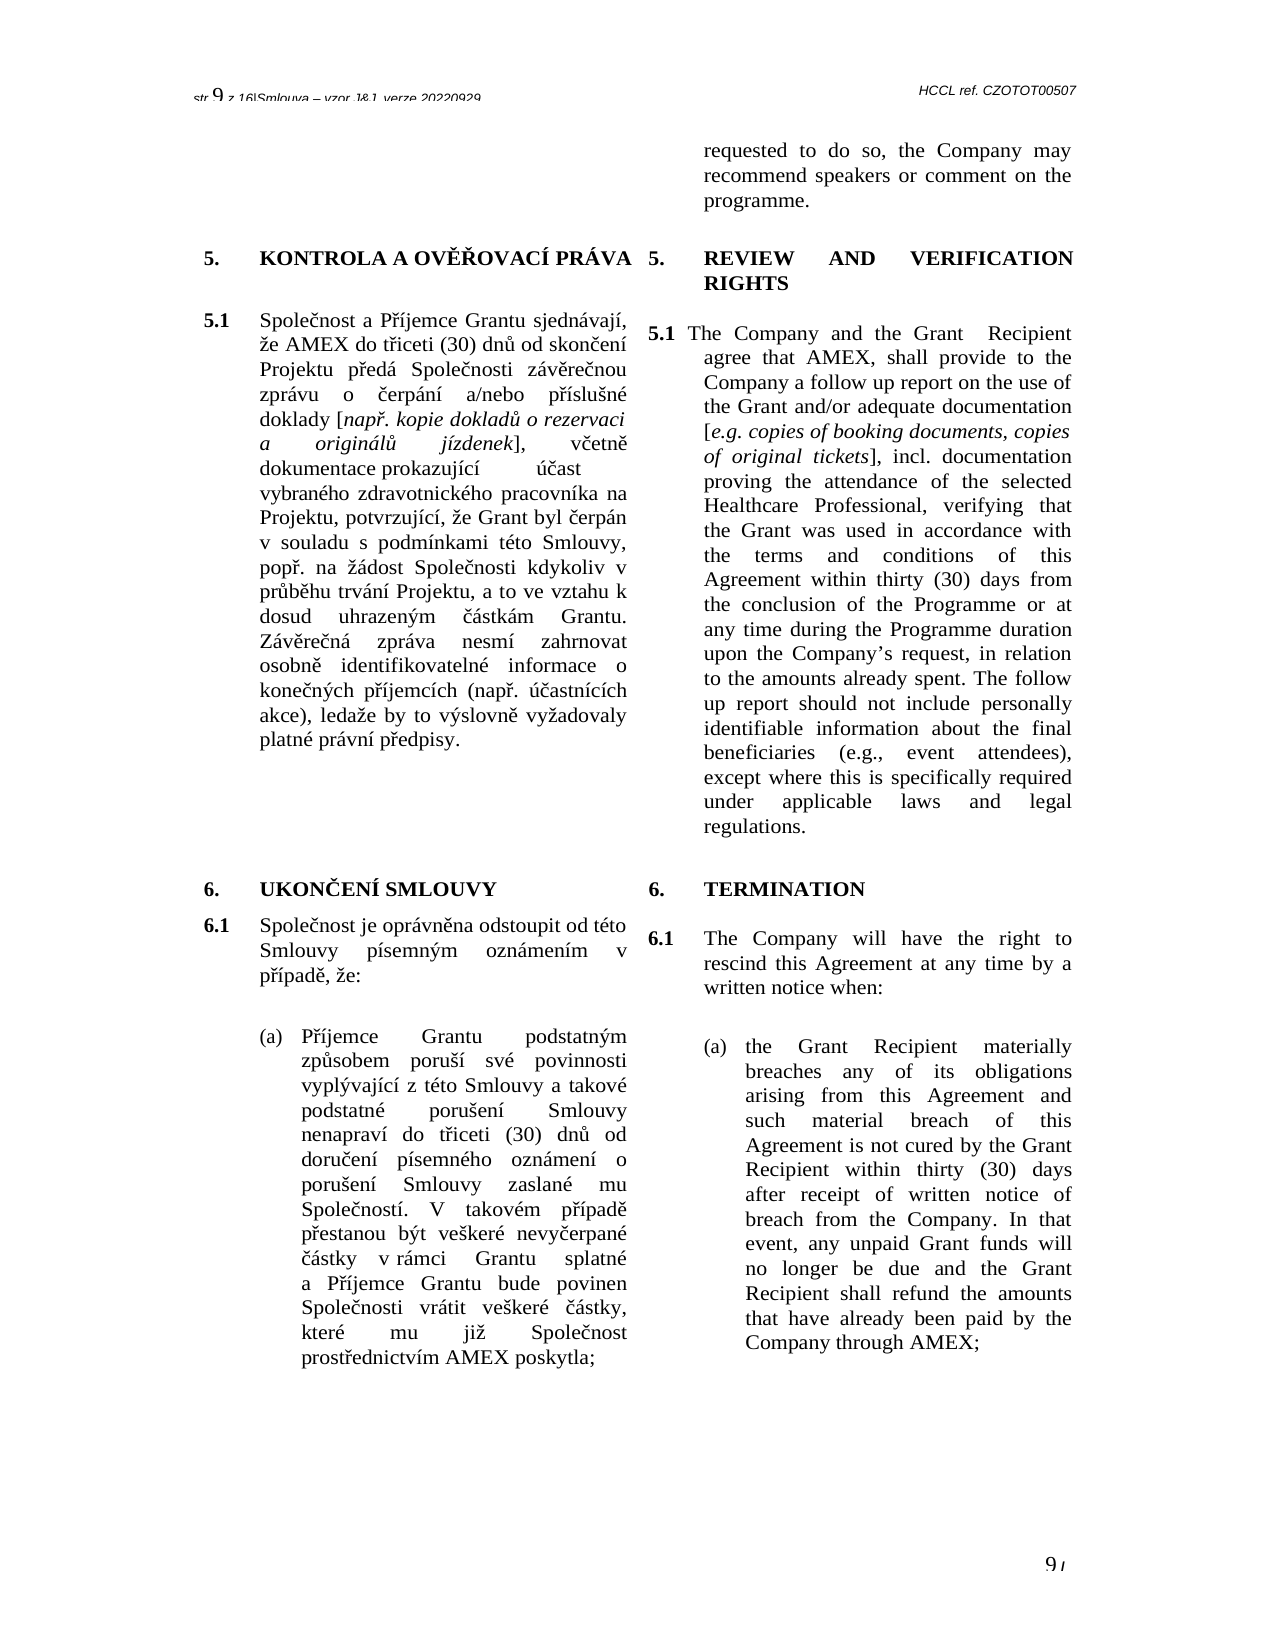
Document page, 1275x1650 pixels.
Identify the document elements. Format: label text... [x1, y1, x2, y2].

list The Company will have the right to rescind this Agreement at any time by a written notice when: [648, 926, 1072, 999]
subtitle KONTROLA A OVĚŘOVACÍ PRÁVA 5. REVIEW AND VERIFICATION [204, 246, 1096, 270]
list Příjemce Grantu podstatným způsobem poruší své povinnosti vyplývající z této Smlouvy a takové podstatné porušení Smlouvy nenapraví do třiceti (30) dnů od doručení písemného oznámení o porušení Smlouvy zaslané mu Společností. V takovém případě přestanou být veškeré nevyčerpané částky v rámci Grantu splatné a Příjemce Grantu bude povinen Společnosti vrátit veškeré částky, které mu již Společnost prostřednictvím AMEX poskytla; [259, 1024, 627, 1369]
list Společnost a Příjemce Grantu sjednávají, že AMEX do třiceti (30) dnů od skončení Projektu předá Společnosti závěrečnou zprávu o čerpání a/nebo příslušné doklady [např. kopie dokladů o rezervaci a originálů jízdenek], včetně dokumentace prokazující účast vybraného zdravotnického pracovníka na Projektu, potvrzující, že Grant byl čerpán v souladu s podmínkami této Smlouvy, popř. na žádost Společnosti kdykoliv v průběhu trvání Projektu, a to ve vztahu k dosud uhrazeným částkám Grantu. Závěrečná zpráva nesmí zahrnovat osobně identifikovatelné informace o konečných příjemcích (např. účastnících akce), ledaže by to výslovně vyžadovaly platné právní předpisy. [204, 308, 627, 751]
subtitle UKONČENÍ SMLOUVY 6. TERMINATION [204, 876, 1096, 901]
list Společnost je oprávněna odstoupit od této Smlouvy písemným oznámením v případě, že: [204, 913, 627, 987]
text 5.1 The Company and the Grant Recipient agree that AMEX, shall provide to the Company a follow up report on the use of the Grant and/or adequate documentation [e.g. copies of booking documents, copies of original tickets], incl. documentation proving the attendance of the selected Healthcare Professional, verifying that the Grant was used in accordance with the terms and conditions of this Agreement within thirty (30) days from the conclusion of the Programme or at any time during the Programme duration upon the Company’s request, in relation to the amounts already spent. The follow up report should not include personally identifiable information about the final beneficiaries (e.g., event attendees), except where this is specifically required under applicable laws and legal regulations. [648, 320, 1072, 838]
text RIGHTS [704, 271, 1096, 295]
text requested to do so, the Company may recommend speakers or comment on the programme. [704, 138, 1072, 212]
list the Grant Recipient materially breaches any of its obligations arising from this Agreement and such material breach of this Agreement is not cured by the Grant Recipient within thirty (30) days after receipt of written notice of breach from the Company. In that event, any unpaid Grant funds will no longer be due and the Grant Recipient shall refund the amounts that have already been paid by the Company through AMEX; [703, 1034, 1072, 1354]
